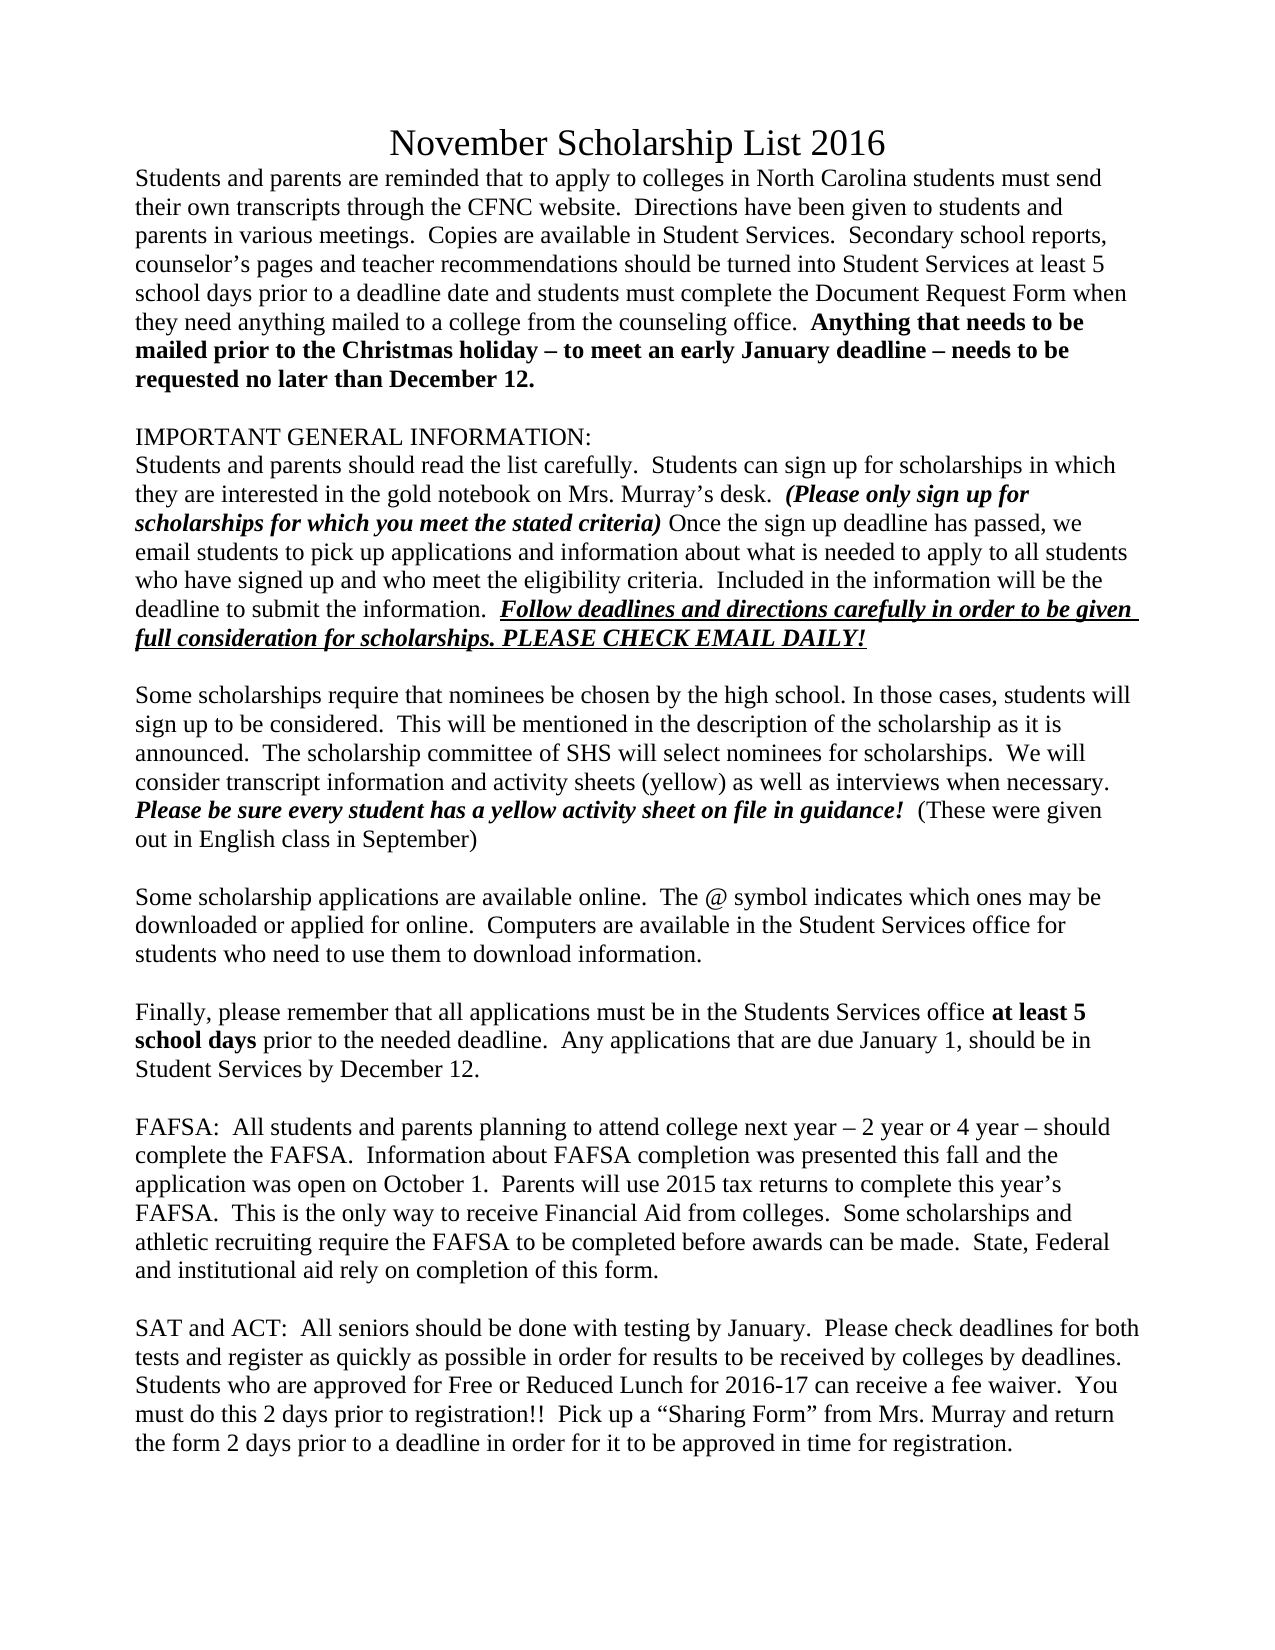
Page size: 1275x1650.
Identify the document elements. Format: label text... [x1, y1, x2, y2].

text IMPORTANT GENERAL INFORMATION: [135, 422, 1140, 451]
text Students who are approved for Free or Reduced Lunch for 2016-17 can receive a fee waiver. You must do this 2 days prior to registration!! Pick up a “Sharing Form” from Mrs. Murray and return the form 2 days prior to a deadline in order for it to be approved in time for registration. [135, 1371, 1140, 1457]
text FAFSA: All students and parents planning to attend college next year – 2 year or 4 year – should complete the FAFSA. Information about FAFSA completion was presented this fall and the application was open on October 1. Parents will use 2015 tax returns to complete this year’s FAFSA. This is the only way to receive Financial Aid from colleges. Some scholarships and athletic recruiting require the FAFSA to be completed before awards can be made. State, Federal and institutional aid rely on completion of this form. [135, 1112, 1140, 1284]
text Some scholarship applications are available online. The @ symbol indicates which ones may be downloaded or applied for online. Computers are available in the Student Services office for students who need to use them to download information. [135, 882, 1140, 968]
text November Scholarship List 2016 [135, 120, 1140, 163]
text Finally, please remember that all applications must be in the Students Services office at least 5 school days prior to the needed deadline. Any applications that are due January 1, should be in Student Services by December 12. [135, 997, 1140, 1083]
text Some scholarships require that nominees be chosen by the high school. In those cases, students will sign up to be considered. This will be mentioned in the description of the scholarship as it is announced. The scholarship committee of SHS will select nominees for scholarships. We will consider transcript information and activity sheets (yellow) as well as interviews when necessary. Please be sure every student has a yellow activity sheet on file in guidance! (These were given out in English class in September) [135, 681, 1140, 853]
text Students and parents should read the list carefully. Students can sign up for scholarships in which they are interested in the gold notebook on Mrs. Murray’s desk. (Please only sign up for scholarships for which you meet the stated criteria) Once the sign up deadline has passed, we email students to pick up applications and information about what is needed to apply to all students who have signed up and who meet the eligibility criteria. Included in the information will be the deadline to submit the information. Follow deadlines and directions carefully in order to be given full consideration for scholarships. PLEASE CHECK EMAIL DAILY! [135, 451, 1140, 652]
text Students and parents are reminded that to apply to colleges in North Carolina students must send their own transcripts through the CFNC website. Directions have been given to students and parents in various meetings. Copies are available in Student Services. Secondary school reports, counselor’s pages and teacher recommendations should be turned into Student Services at least 5 school days prior to a deadline date and students must complete the Document Request Form when they need anything mailed to a college from the counseling office. Anything that needs to be mailed prior to the Christmas holiday – to meet an early January deadline – needs to be requested no later than December 12. [135, 163, 1140, 393]
text SAT and ACT: All seniors should be done with testing by January. Please check deadlines for both tests and register as quickly as possible in order for results to be received by colleges by deadlines. [135, 1313, 1140, 1371]
